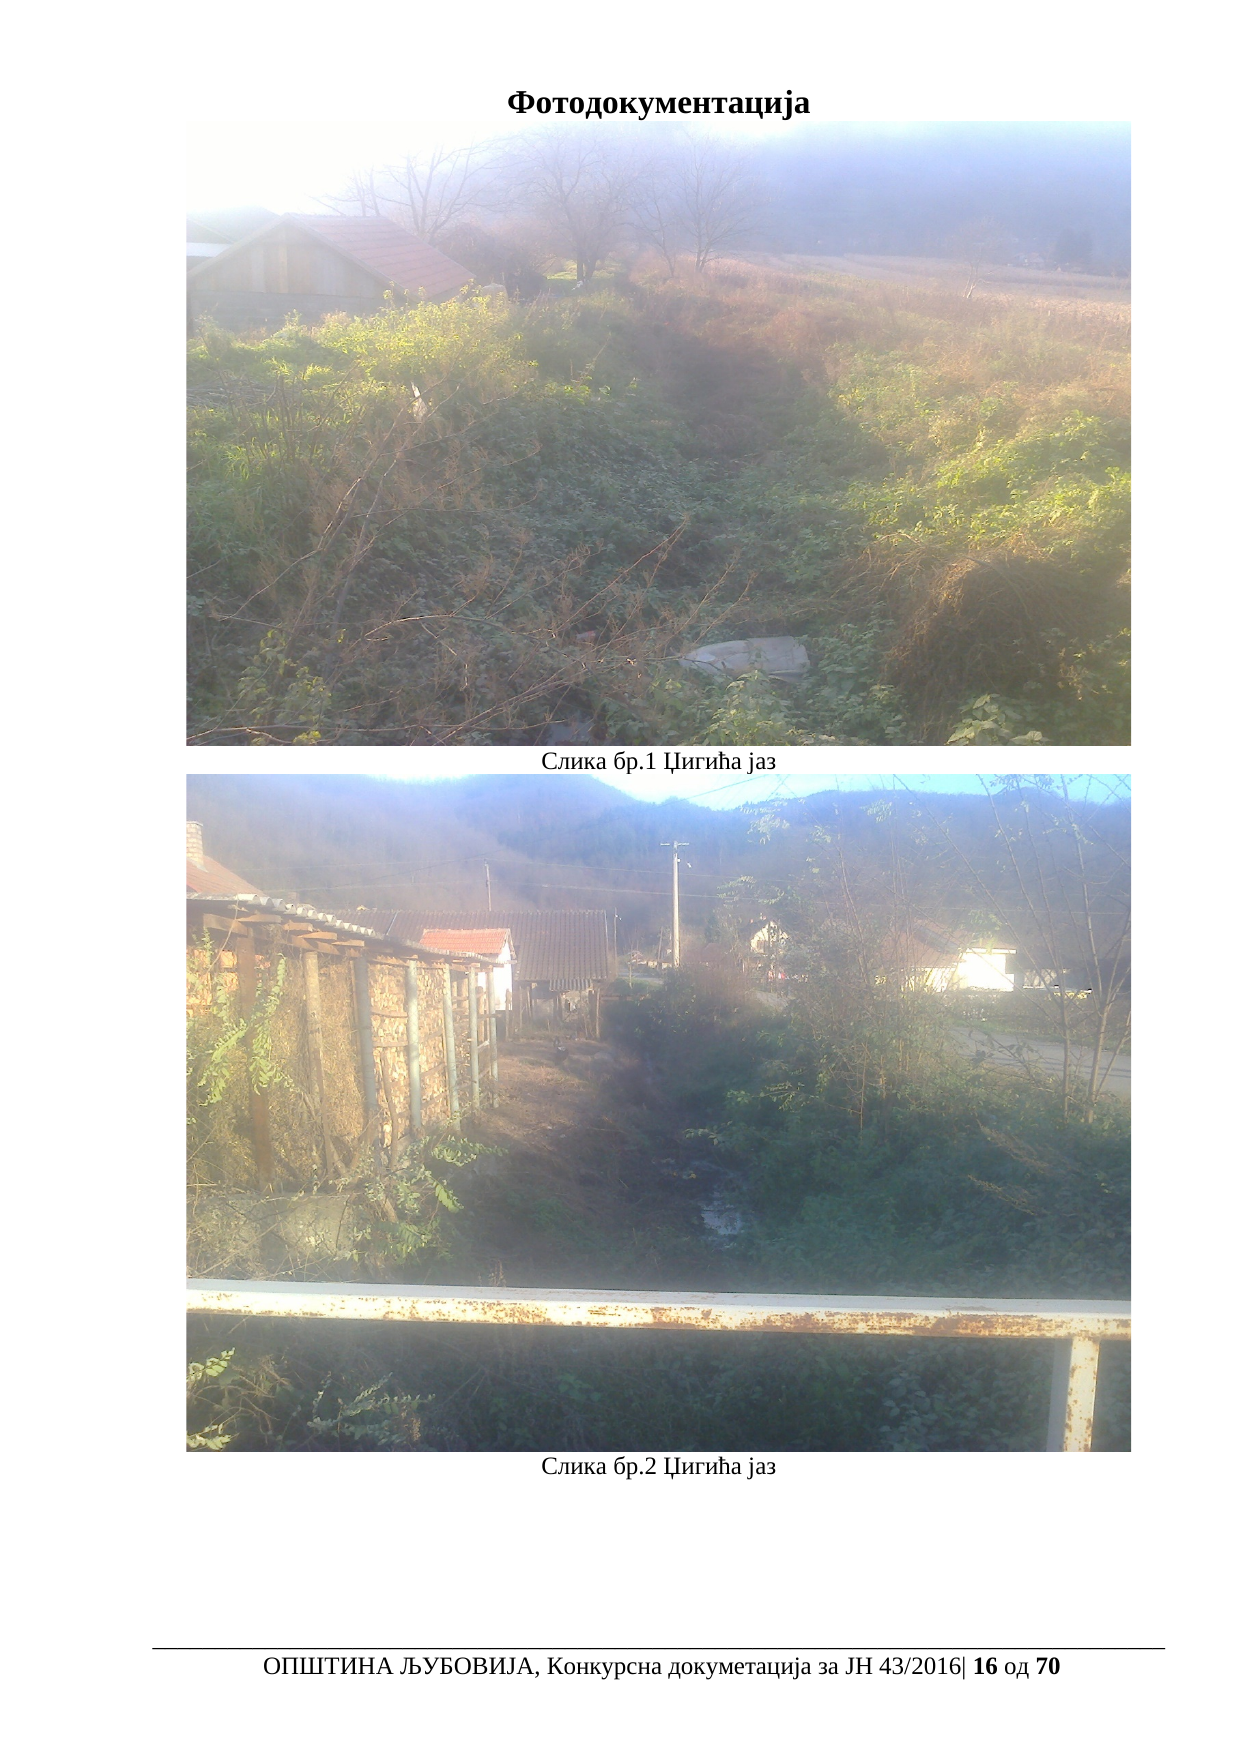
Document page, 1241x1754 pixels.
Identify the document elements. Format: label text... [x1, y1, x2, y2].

text Фотодокументација [148, 83, 1169, 121]
text Слика бр.1 Џигића јаз [148, 746, 1169, 775]
text Слика бр.2 Џигића јаз [148, 1451, 1169, 1480]
picture [186, 774, 1132, 1452]
picture [186, 121, 1132, 746]
